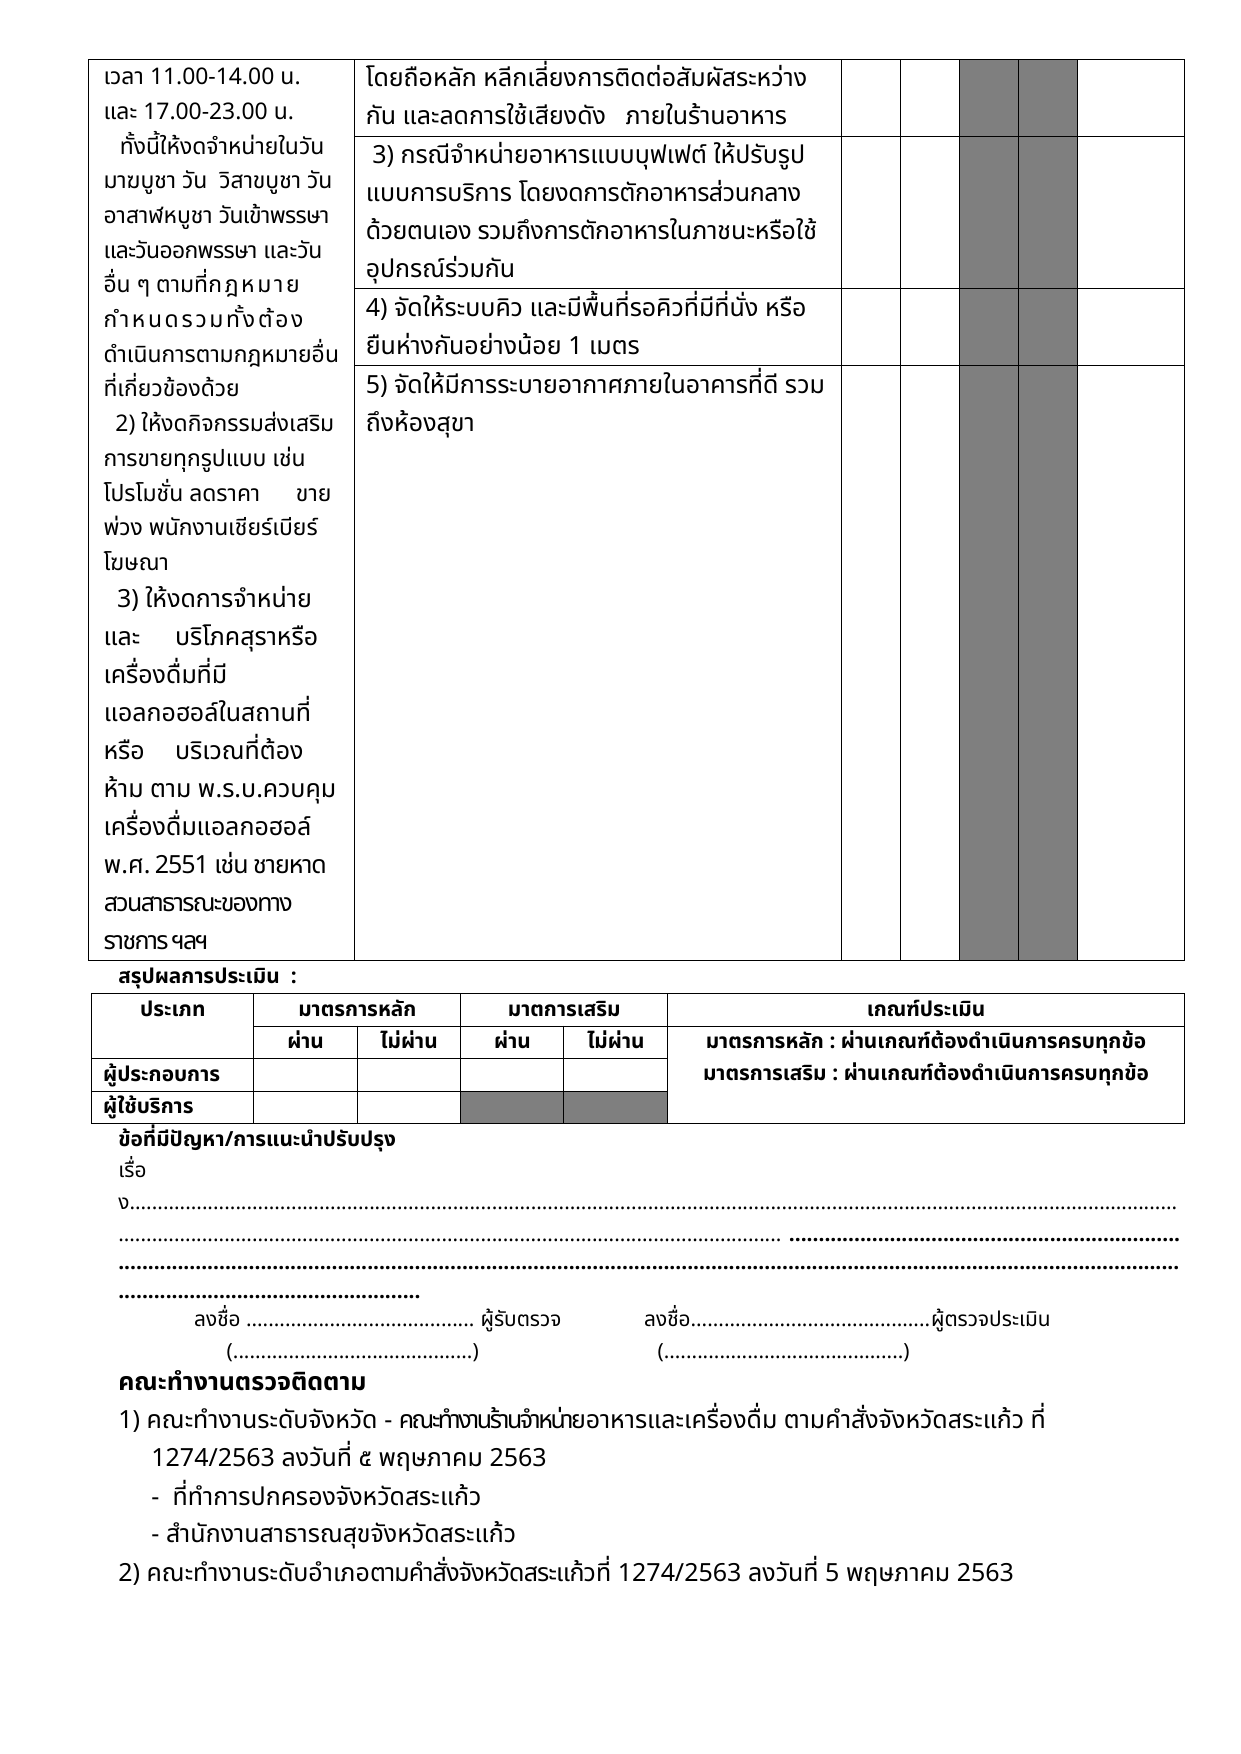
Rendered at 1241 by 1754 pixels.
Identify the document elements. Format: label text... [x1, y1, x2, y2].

table_cell [901, 137, 959, 288]
table_cell ผ่าน [461, 1027, 563, 1058]
table_cell [901, 289, 959, 365]
table_cell ผู้ประกอบการ [92, 1059, 253, 1091]
table_cell [1019, 366, 1077, 960]
text ลงชื่อ ......................................... ผู้รับตรวจ ลงชื่อ...........................................ผู้ตรวจประเมิน [118, 1304, 1122, 1336]
table_cell ไม่ผ่าน [564, 1027, 667, 1058]
table_cell [960, 289, 1018, 365]
text -. ที่ทำการปกครองจังหวัดสระแก้ว [118, 1478, 1122, 1516]
table_cell [1078, 137, 1184, 288]
table_cell [254, 1059, 357, 1091]
table_cell [1019, 137, 1077, 288]
table_cell [358, 1059, 460, 1091]
table_cell [960, 366, 1018, 960]
table_cell [1078, 366, 1184, 960]
table_cell 5) จัดให้มีการระบายอากาศภายในอาคารที่ดี รวมถึงห้องสุขา [355, 366, 841, 960]
table_cell [842, 289, 900, 365]
table_cell [1078, 60, 1184, 136]
table_cell [1019, 289, 1077, 365]
table_cell [842, 60, 900, 136]
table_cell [355, 60, 841, 136]
text เรื่อง................................................................................................................................................................................................................................................................................................................... ........................................................................................................................................................................................................................................................................................................ [118, 1156, 1181, 1304]
table_cell [1019, 60, 1077, 136]
table_cell [842, 137, 900, 288]
table_cell [960, 137, 1018, 288]
text - สำนักงานสาธารณสุขจังหวัดสระแก้ว [118, 1516, 1122, 1554]
table_cell [461, 1092, 563, 1123]
table_cell [564, 1092, 667, 1123]
table_cell ผู้ใช้บริการ [92, 1092, 253, 1123]
text 1) คณะทำงานระดับจังหวัด - คณะทำงานร้านจำหน่ายอาหารและเครื่องดื่ม ตามคำสั่งจังหวัดสระแก้ว ที่ 1274/2563 ลงวันที่ ๕ พฤษภาคม 2563 [118, 1402, 1122, 1478]
table_cell [254, 1092, 357, 1123]
table_cell [1078, 289, 1184, 365]
table_cell ไม่ผ่าน [358, 1027, 460, 1058]
table_cell [901, 60, 959, 136]
table_cell [842, 366, 900, 960]
table_cell [358, 1092, 460, 1123]
table_cell [960, 60, 1018, 136]
table_cell ผ่าน [254, 1027, 357, 1058]
table_cell [461, 1059, 563, 1091]
table_cell 4) จัดให้ระบบคิว และมีพื้นที่รอคิวที่มีที่นั่ง หรือยืนห่างกันอย่างน้อย 1 เมตร [355, 289, 841, 365]
table_header ประเภท [92, 994, 253, 1058]
table_cell 3) กรณีจำหน่ายอาหารแบบบุฟเฟต์ ให้ปรับรูปแบบการบริการ โดยงดการตักอาหารส่วนกลางด้วยตนเอง รวมถึงการตักอาหารในภาชนะหรือใช้อุปกรณ์ร่วมกัน [355, 137, 841, 288]
table_cell [564, 1059, 667, 1091]
table_header เกณฑ์ประเมิน [668, 994, 1184, 1026]
text สรุปผลการประเมิน : [118, 961, 1122, 993]
table_header มาตการเสริม [461, 994, 667, 1026]
table_header มาตรการหลัก [254, 994, 460, 1026]
text ข้อที่มีปัญหา/การแนะนำปรับปรุง [118, 1124, 1181, 1156]
text คณะทำงานตรวจติดตาม [118, 1364, 1122, 1402]
text (...........................................) (...........................................) [118, 1336, 1122, 1364]
text 2) คณะทำงานระดับอำเภอตามคำสั่งจังหวัดสระแก้วที่ 1274/2563 ลงวันที่ 5 พฤษภาคม 2563 [118, 1554, 1122, 1592]
table_cell มาตรการหลัก : ผ่านเกณฑ์ต้องดำเนินการครบทุกข้อ มาตรการเสริม : ผ่านเกณฑ์ต้องดำเนินการครบทุกข้อ [668, 1027, 1184, 1123]
table_cell [901, 366, 959, 960]
